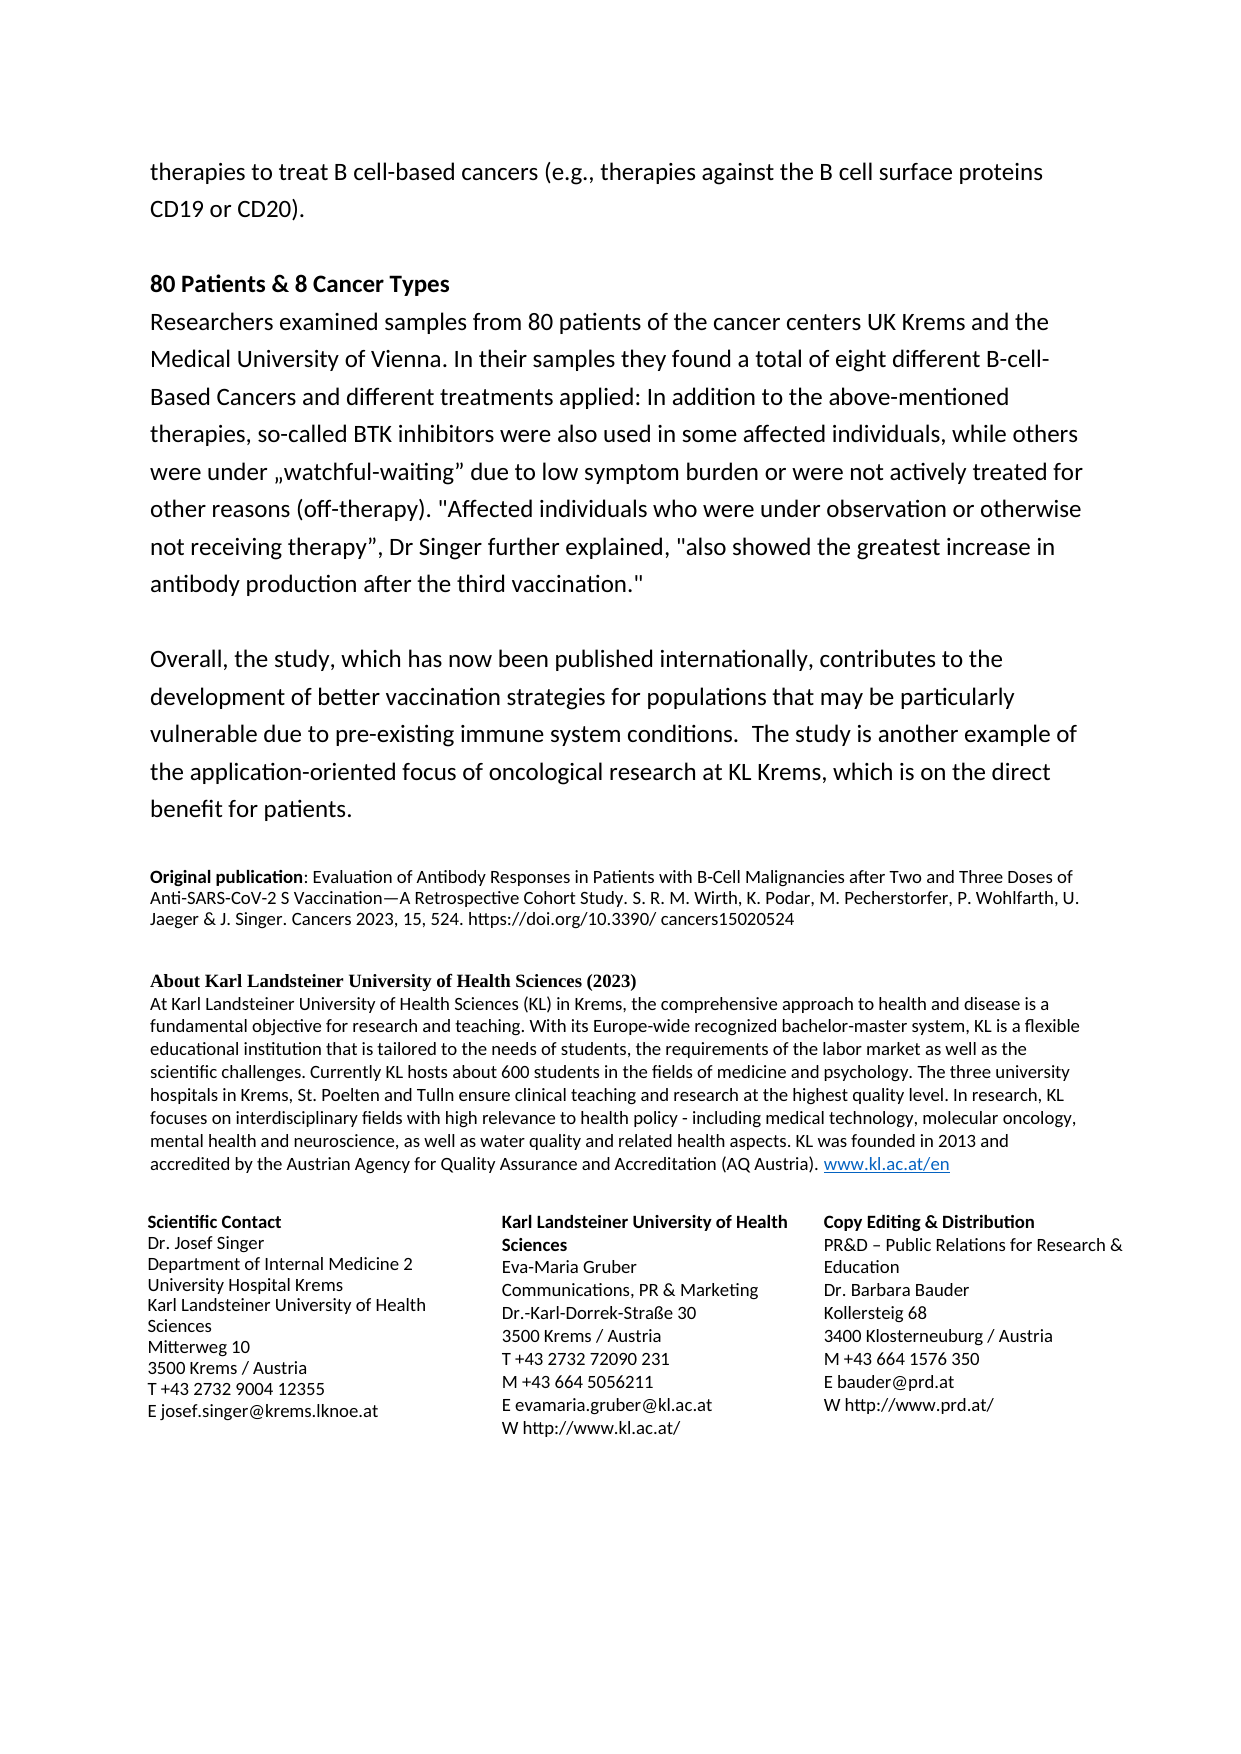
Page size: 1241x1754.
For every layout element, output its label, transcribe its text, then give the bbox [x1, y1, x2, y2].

table_header Scientific Contact Dr. Josef Singer Department of Internal Medicine 2 University Hospital Krems Karl Landsteiner University of Health Sciences Mitterweg 10 3500 Krems / Austria T +43 2732 9004 12355 E josef.singer@krems.lknoe.at [140, 1210, 494, 1439]
text Overall, the study, which has now been published internationally, contributes to the development of better vaccination strategies for populations that may be particularly vulnerable due to pre-existing immune system conditions. The study is another example of the application-oriented focus of oncological research at KL Krems, which is on the direct benefit for patients. [150, 637, 1090, 825]
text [150, 150, 1090, 225]
text 80 Patients & 8 Cancer Types [150, 262, 1090, 300]
text Original publication: Evaluation of Antibody Responses in Patients with B-Cell Malignancies after Two and Three Doses of Anti-SARS-CoV-2 S Vaccination—A Retrospective Cohort Study. S. R. M. Wirth, K. Podar, M. Pecherstorfer, P. Wohlfarth, U. Jaeger & J. Singer. Cancers 2023, 15, 524. https://doi.org/10.3390/ cancers15020524 [150, 867, 1090, 929]
table_header Karl Landsteiner University of Health Sciences Eva-Maria Gruber Communications, PR & Marketing Dr.-Karl-Dorrek-Straße 30 3500 Krems / Austria T +43 2732 72090 231 M +43 664 5056211 E evamaria.gruber@kl.ac.at W http://www.kl.ac.at/ [494, 1210, 816, 1439]
text About Karl Landsteiner University of Health Sciences (2023) [150, 971, 1090, 992]
text Researchers examined samples from 80 patients of the cancer centers UK Krems and the Medical University of Vienna. In their samples they found a total of eight different B-cell-Based Cancers and different treatments applied: In addition to the above-mentioned therapies, so-called BTK inhibitors were also used in some affected individuals, while others were under „watchful-waiting” due to low symptom burden or were not actively treated for other reasons (off-therapy). "Affected individuals who were under observation or otherwise not receiving therapy”, Dr Singer further explained, "also showed the greatest increase in antibody production after the third vaccination." [150, 300, 1090, 600]
text At Karl Landsteiner University of Health Sciences (KL) in Krems, the comprehensive approach to health and disease is a fundamental objective for research and teaching. With its Europe-wide recognized bachelor-master system, KL is a flexible educational institution that is tailored to the needs of students, the requirements of the labor market as well as the scientific challenges. Currently KL hosts about 600 students in the fields of medicine and psychology. The three university hospitals in Krems, St. Poelten and Tulln ensure clinical teaching and research at the highest quality level. In research, KL focuses on interdisciplinary fields with high relevance to health policy - including medical technology, molecular oncology, mental health and neuroscience, as well as water quality and related health aspects. KL was founded in 2013 and accredited by the Austrian Agency for Quality Assurance and Accreditation (AQ Austria). www.kl.ac.at/en [150, 992, 1090, 1175]
table_header Copy Editing & Distribution PR&D – Public Relations for Research & Education Dr. Barbara Bauder Kollersteig 68 3400 Klosterneuburg / Austria M +43 664 1576 350 E bauder@prd.at W http://www.prd.at/ [816, 1210, 1132, 1439]
